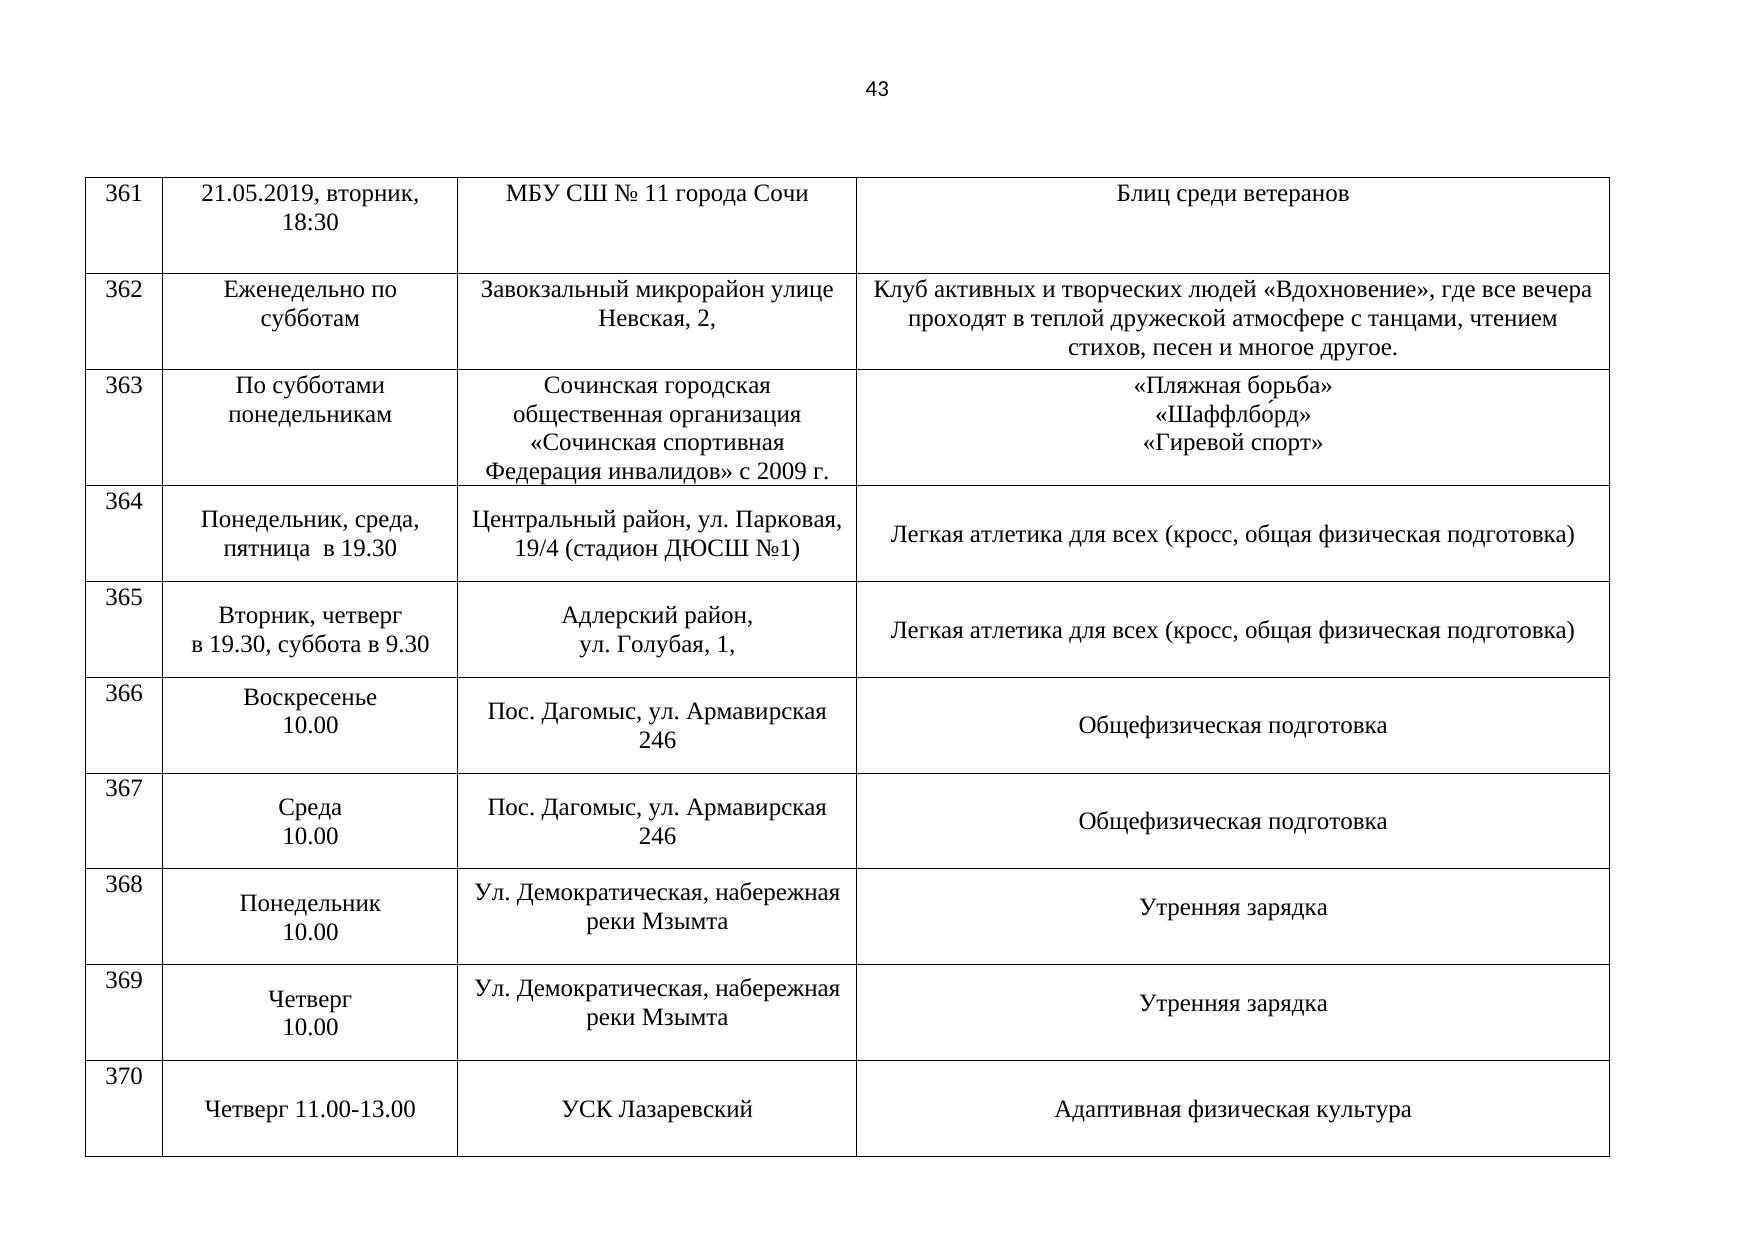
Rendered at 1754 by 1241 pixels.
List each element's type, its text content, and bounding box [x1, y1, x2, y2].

table_cell Вторник, четверг в 19.30, суббота в 9.30 [163, 582, 457, 677]
table_cell 363 [86, 370, 162, 485]
table_cell «Пляжная борьба» «Шаффлбо́рд» «Гиревой спорт» [857, 370, 1609, 485]
table_cell Центральный район, ул. Парковая, 19/4 (стадион ДЮСШ №1) [458, 486, 856, 581]
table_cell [458, 178, 856, 273]
table_cell Пос. Дагомыс, ул. Армавирская 246 [458, 678, 856, 772]
table_cell Среда 10.00 [163, 774, 457, 868]
table_cell Пос. Дагомыс, ул. Армавирская 246 [458, 774, 856, 868]
table_cell Общефизическая подготовка [857, 774, 1609, 868]
table_cell Понедельник 10.00 [163, 869, 457, 964]
table_cell 370 [86, 1061, 162, 1156]
table_cell По субботами понедельникам [163, 370, 457, 485]
table_cell 21.05.2019, вторник, 18:30 [163, 178, 457, 273]
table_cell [857, 178, 1609, 273]
table_cell Общефизическая подготовка [857, 678, 1609, 772]
table_cell Завокзальный микрорайон улице Невская, 2, [458, 274, 856, 369]
table_cell 366 [86, 678, 162, 772]
table_cell Воскресенье 10.00 [163, 678, 457, 772]
table_cell Четверг 10.00 [163, 965, 457, 1060]
table_cell Еженедельно по субботам [163, 274, 457, 369]
table_cell 361 [86, 178, 162, 273]
table_cell УСК Лазаревский [458, 1061, 856, 1156]
table_cell Ул. Демократическая, набережная реки Мзымта [458, 869, 856, 964]
table_cell Клуб активных и творческих людей «Вдохновение», где все вечера проходят в теплой дружеской атмосфере с танцами, чтением стихов, песен и многое другое. [857, 274, 1609, 369]
table_cell 367 [86, 774, 162, 868]
table_cell Адлерский район, ул. Голубая, 1, [458, 582, 856, 677]
table_cell Сочинская городская общественная организация «Сочинская спортивная Федерация инвалидов» с 2009 г. [458, 370, 856, 485]
table_cell Понедельник, среда, пятница в 19.30 [163, 486, 457, 581]
table_cell 368 [86, 869, 162, 964]
table_cell 365 [86, 582, 162, 677]
table_cell Легкая атлетика для всех (кросс, общая физическая подготовка) [857, 582, 1609, 677]
table_cell Легкая атлетика для всех (кросс, общая физическая подготовка) [857, 486, 1609, 581]
table_cell Четверг 11.00-13.00 [163, 1061, 457, 1156]
table_cell Ул. Демократическая, набережная реки Мзымта [458, 965, 856, 1060]
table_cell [857, 1061, 1609, 1156]
table_cell 369 [86, 965, 162, 1060]
table_cell Утренняя зарядка [857, 965, 1609, 1060]
table_cell 364 [86, 486, 162, 581]
table_cell 362 [86, 274, 162, 369]
table_cell Утренняя зарядка [857, 869, 1609, 964]
